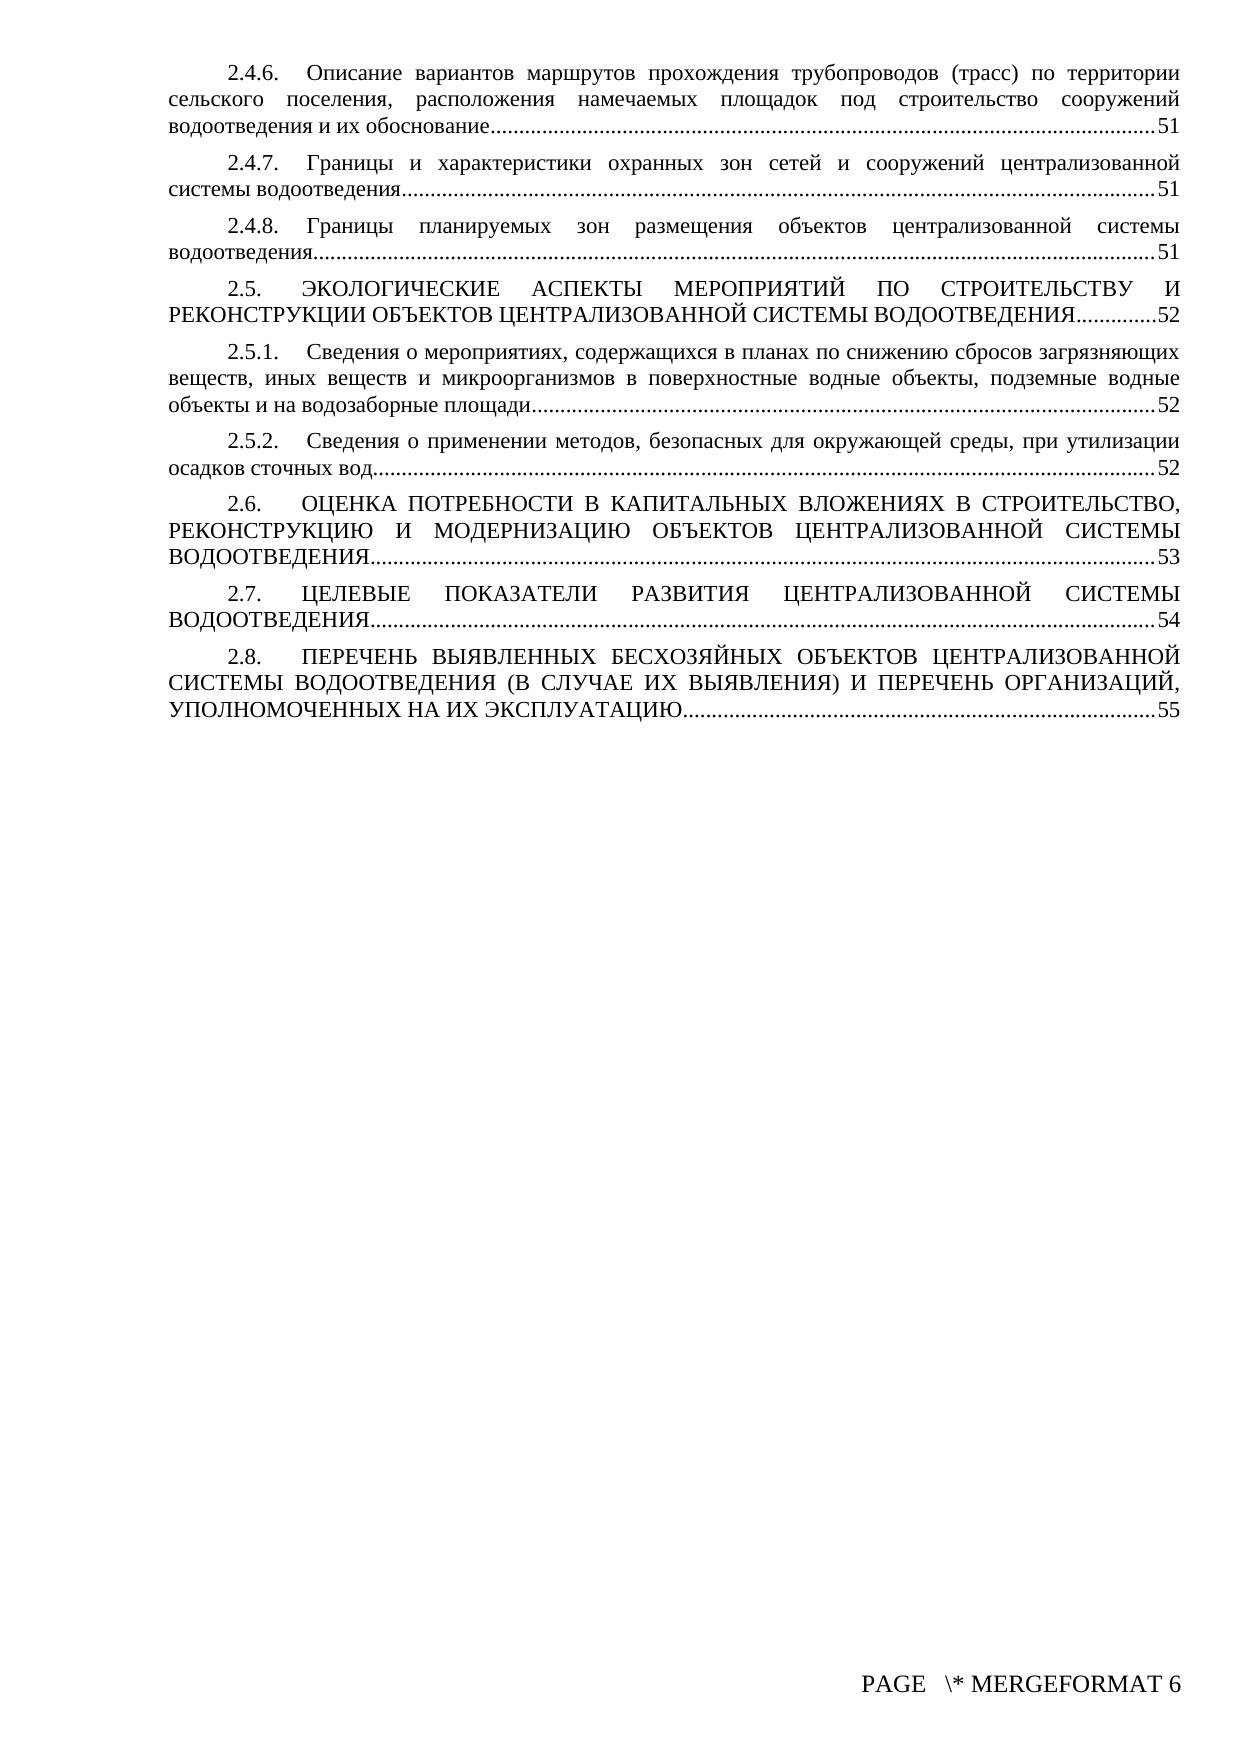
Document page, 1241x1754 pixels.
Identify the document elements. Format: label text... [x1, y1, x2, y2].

text 2.5.1. Сведения о мероприятиях, содержащихся в планах по снижению сбросов загрязняющих веществ, иных веществ и микроорганизмов в поверхностные водные объекты, подземные водные объекты и на водозаборные площади 52 [168, 338, 1181, 417]
text 2.4.6. Описание вариантов маршрутов прохождения трубопроводов (трасс) по территории сельского поселения, расположения намечаемых площадок под строительство сооружений водоотведения и их обоснование 51 [168, 59, 1181, 138]
text 2.6. ОЦЕНКА ПОТРЕБНОСТИ В КАПИТАЛЬНЫХ ВЛОЖЕНИЯХ В СТРОИТЕЛЬСТВО, РЕКОНСТРУКЦИЮ И МОДЕРНИЗАЦИЮ ОБЪЕКТОВ ЦЕНТРАЛИЗОВАННОЙ СИСТЕМЫ ВОДООТВЕДЕНИЯ 53 [168, 491, 1181, 569]
text 2.4.8. Границы планируемых зон размещения объектов централизованной системы водоотведения 51 [168, 212, 1181, 264]
text 2.5.2. Сведения о применении методов, безопасных для окружающей среды, при утилизации осадков сточных вод 52 [168, 427, 1181, 480]
text 2.8. ПЕРЕЧЕНЬ ВЫЯВЛЕННЫХ БЕСХОЗЯЙНЫХ ОБЪЕКТОВ ЦЕНТРАЛИЗОВАННОЙ СИСТЕМЫ ВОДООТВЕДЕНИЯ (В СЛУЧАЕ ИХ ВЫЯВЛЕНИЯ) И ПЕРЕЧЕНЬ ОРГАНИЗАЦИЙ, УПОЛНОМОЧЕННЫХ НА ИХ ЭКСПЛУАТАЦИЮ 55 [168, 643, 1181, 722]
text 2.4.7. Границы и характеристики охранных зон сетей и сооружений централизованной системы водоотведения 51 [168, 148, 1181, 201]
text 2.5. ЭКОЛОГИЧЕСКИЕ АСПЕКТЫ МЕРОПРИЯТИЙ ПО СТРОИТЕЛЬСТВУ И РЕКОНСТРУКЦИИ ОБЪЕКТОВ ЦЕНТРАЛИЗОВАННОЙ СИСТЕМЫ ВОДООТВЕДЕНИЯ 52 [168, 275, 1181, 327]
text 2.7. ЦЕЛЕВЫЕ ПОКАЗАТЕЛИ РАЗВИТИЯ ЦЕНТРАЛИЗОВАННОЙ СИСТЕМЫ ВОДООТВЕДЕНИЯ 54 [168, 580, 1181, 633]
